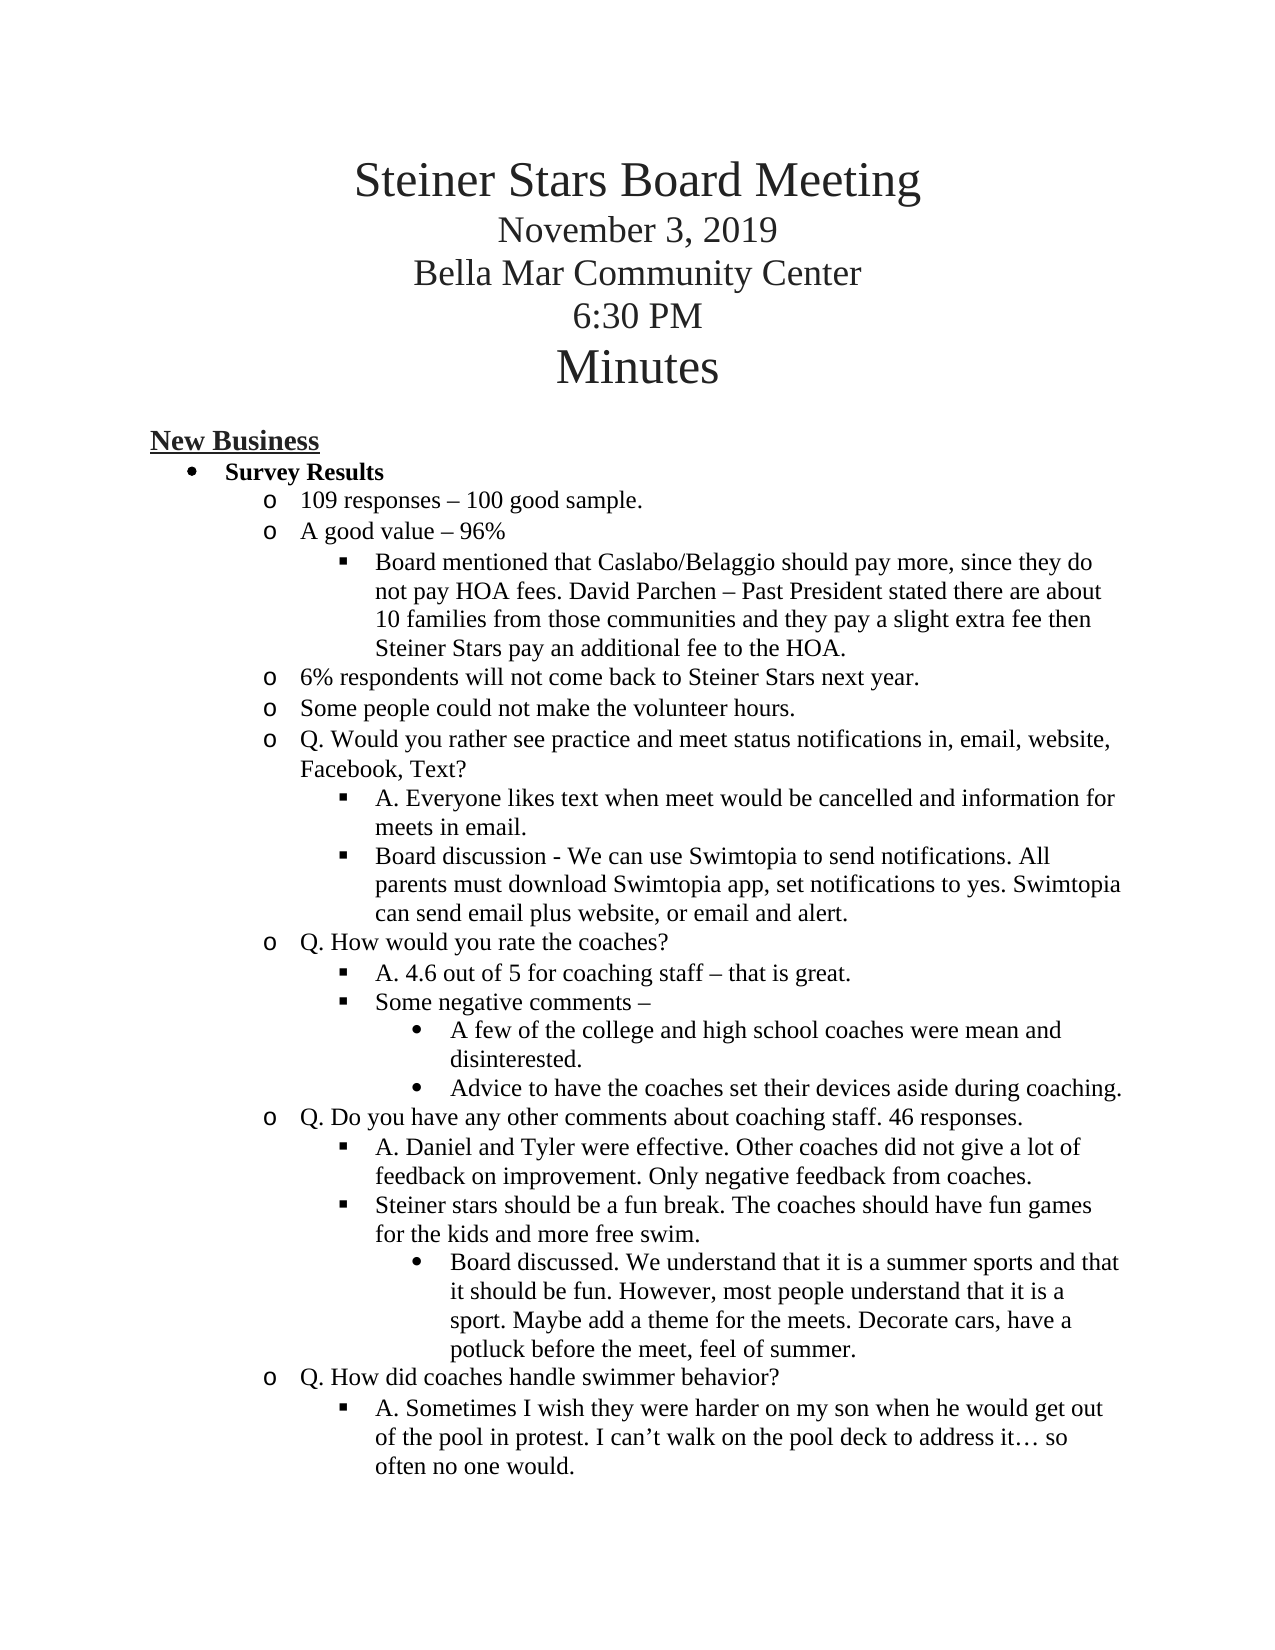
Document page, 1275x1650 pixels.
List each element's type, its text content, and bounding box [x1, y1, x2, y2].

list Q. How did coaches handle swimmer behavior? [262, 1362, 1125, 1393]
text 6:30 PM [150, 294, 1125, 337]
list A few of the college and high school coaches were mean and disinterested. [412, 1015, 1125, 1073]
list Board mentioned that Caslabo/Belaggio should pay more, since they do not pay HOA fees. David Parchen – Past President stated there are about 10 families from those communities and they pay a slight extra fee then Steiner Stars pay an additional fee to the HOA. [337, 547, 1125, 662]
text Minutes [150, 337, 1125, 394]
text New Business [150, 423, 1125, 457]
list Board discussion - We can use Swimtopia to send notifications. All parents must download Swimtopia app, set notifications to yes. Swimtopia can send email plus website, or email and alert. [337, 841, 1125, 927]
list Some negative comments – [337, 987, 1125, 1015]
text Steiner Stars Board Meeting [150, 150, 1125, 207]
list Q. How would you rate the coaches? [262, 927, 1125, 958]
list A. Daniel and Tyler were effective. Other coaches did not give a lot of feedback on improvement. Only negative feedback from coaches. [337, 1132, 1125, 1190]
list 6% respondents will not come back to Steiner Stars next year. [262, 662, 1125, 693]
list Some people could not make the volunteer hours. [262, 693, 1125, 724]
list Board discussed. We understand that it is a summer sports and that it should be fun. However, most people understand that it is a sport. Maybe add a theme for the meets. Decorate cars, have a potluck before the meet, feel of summer. [412, 1247, 1125, 1362]
list A good value – 96% [262, 516, 1125, 547]
list A. Everyone likes text when meet would be cancelled and information for meets in email. [337, 783, 1125, 841]
list Advice to have the coaches set their devices aside during coaching. [412, 1073, 1125, 1102]
list Q. Do you have any other comments about coaching staff. 46 responses. [262, 1102, 1125, 1132]
text November 3, 2019 [150, 207, 1125, 251]
text Bella Mar Community Center [150, 251, 1125, 294]
list Steiner stars should be a fun break. The coaches should have fun games for the kids and more free swim. [337, 1190, 1125, 1247]
list A. Sometimes I wish they were harder on my son when he would get out of the pool in protest. I can’t walk on the pool deck to address it… so often no one would. [337, 1393, 1125, 1479]
list A. 4.6 out of 5 for coaching staff – that is great. [337, 958, 1125, 987]
list 109 responses – 100 good sample. [262, 485, 1125, 516]
list Survey Results [187, 457, 1125, 485]
list Q. Would you rather see practice and meet status notifications in, email, website, Facebook, Text? [262, 724, 1125, 783]
